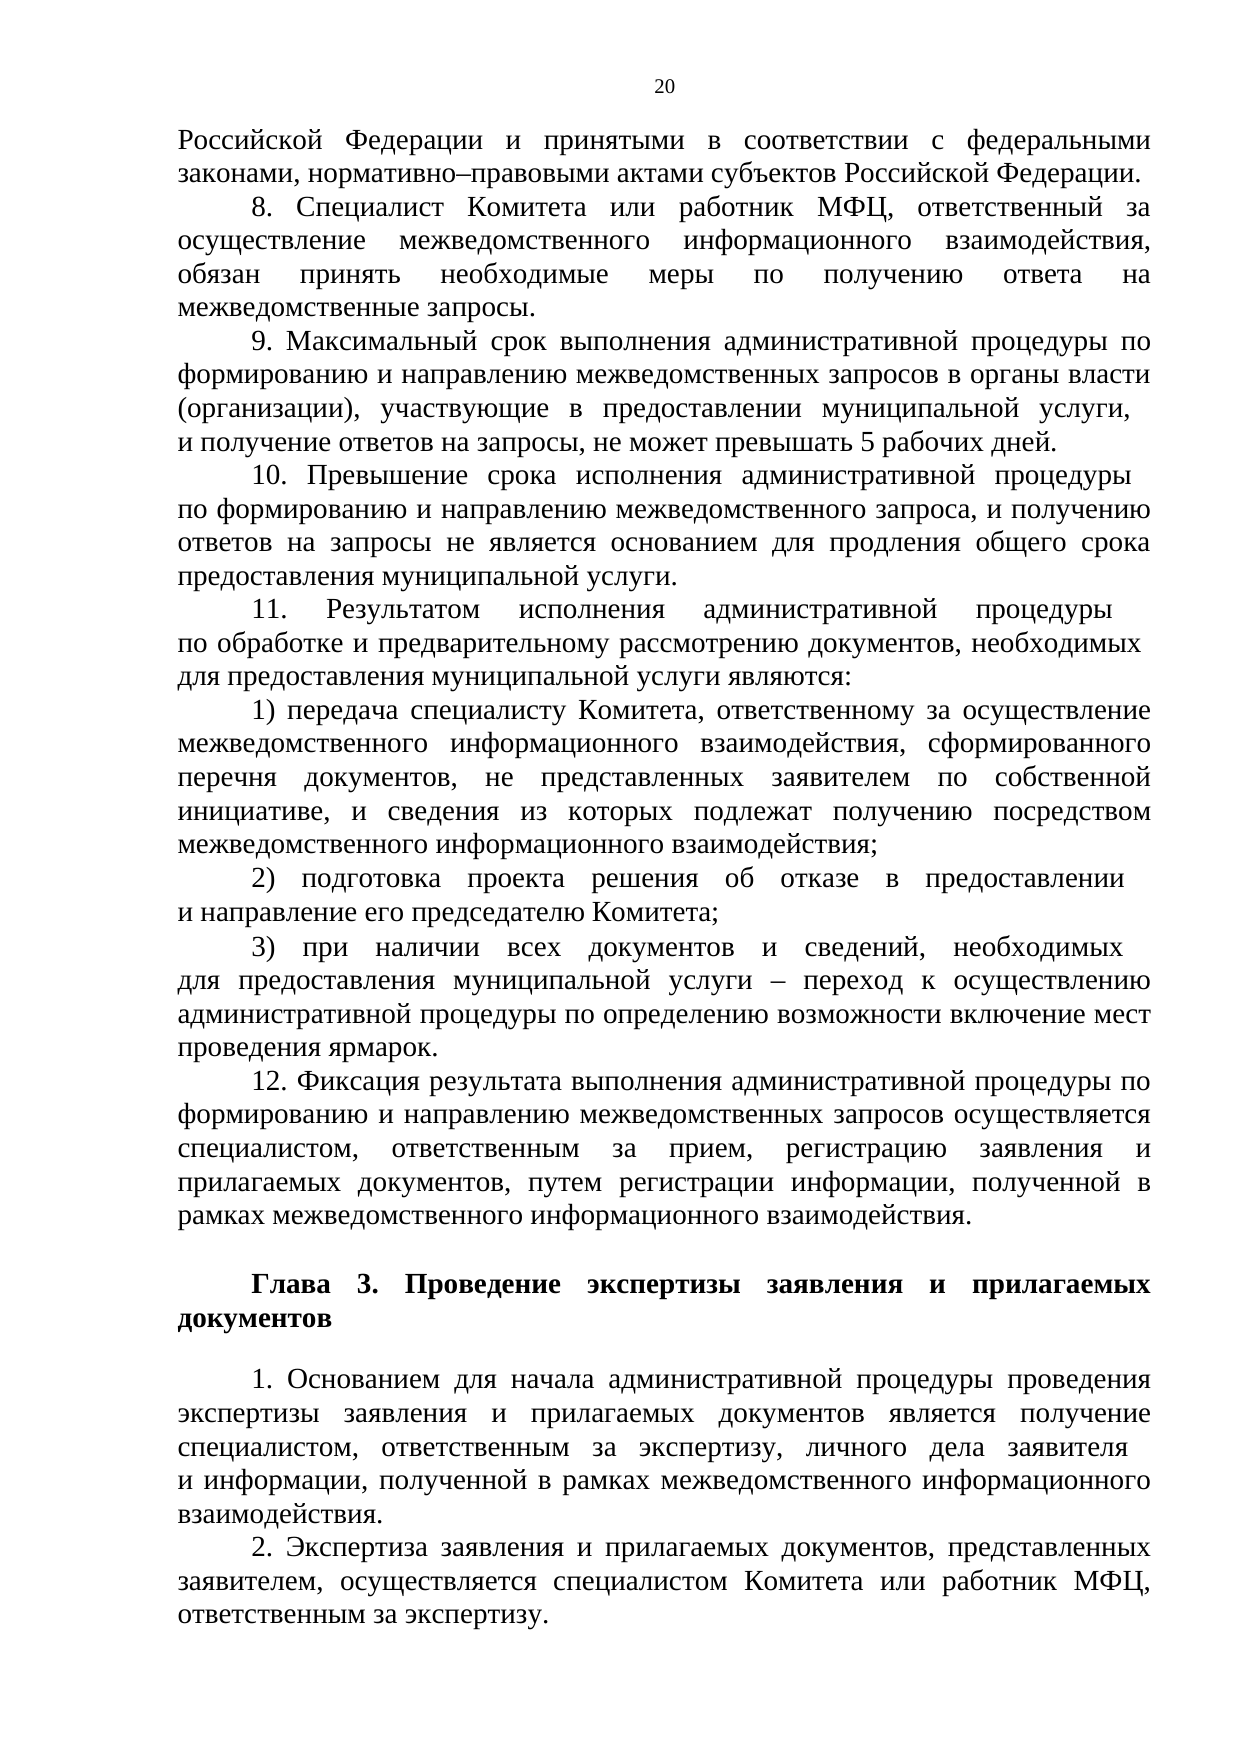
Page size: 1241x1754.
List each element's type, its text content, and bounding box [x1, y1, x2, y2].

text 9. Максимальный срок выполнения административной процедуры по формированию и направлению межведомственных запросов в органы власти (организации), участвующие в предоставлении муниципальной услуги, и получение ответов на запросы, не может превышать 5 рабочих дней. [177, 323, 1152, 457]
text 12. Фиксация результата выполнения административной процедуры по формированию и направлению межведомственных запросов осуществляется специалистом, ответственным за прием, регистрацию заявления и прилагаемых документов, путем регистрации информации, полученной в рамках межведомственного информационного взаимодействия. [177, 1063, 1152, 1231]
text 2. Экспертиза заявления и прилагаемых документов, представленных заявителем, осуществляется специалистом Комитета или работник МФЦ, ответственным за экспертизу. [177, 1529, 1152, 1630]
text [177, 122, 1152, 189]
text 10. Превышение срока исполнения административной процедуры по формированию и направлению межведомственного запроса, и получению ответов на запросы не является основанием для продления общего срока предоставления муниципальной услуги. [177, 457, 1152, 591]
text 8. Специалист Комитета или работник МФЦ, ответственный за осуществление межведомственного информационного взаимодействия, обязан принять необходимые меры по получению ответа на межведомственные запросы. [177, 189, 1152, 323]
text 3) при наличии всех документов и сведений, необходимых для предоставления муниципальной услуги – переход к осуществлению административной процедуры по определению возможности включение мест проведения ярмарок. [177, 929, 1152, 1063]
text 1. Основанием для начала административной процедуры проведения экспертизы заявления и прилагаемых документов является получение специалистом, ответственным за экспертизу, личного дела заявителя и информации, полученной в рамках межведомственного информационного взаимодействия. [177, 1362, 1152, 1529]
text 1) передача специалисту Комитета, ответственному за осуществление межведомственного информационного взаимодействия, сформированного перечня документов, не представленных заявителем по собственной инициативе, и сведения из которых подлежат получению посредством межведомственного информационного взаимодействия; [177, 692, 1152, 860]
text Глава 3. Проведение экспертизы заявления и прилагаемых документов [177, 1266, 1152, 1333]
text 11. Результатом исполнения административной процедуры по обработке и предварительному рассмотрению документов, необходимых для предоставления муниципальной услуги являются: [177, 591, 1152, 692]
text 2) подготовка проекта решения об отказе в предоставлении и направление его председателю Комитета; [177, 860, 1152, 929]
